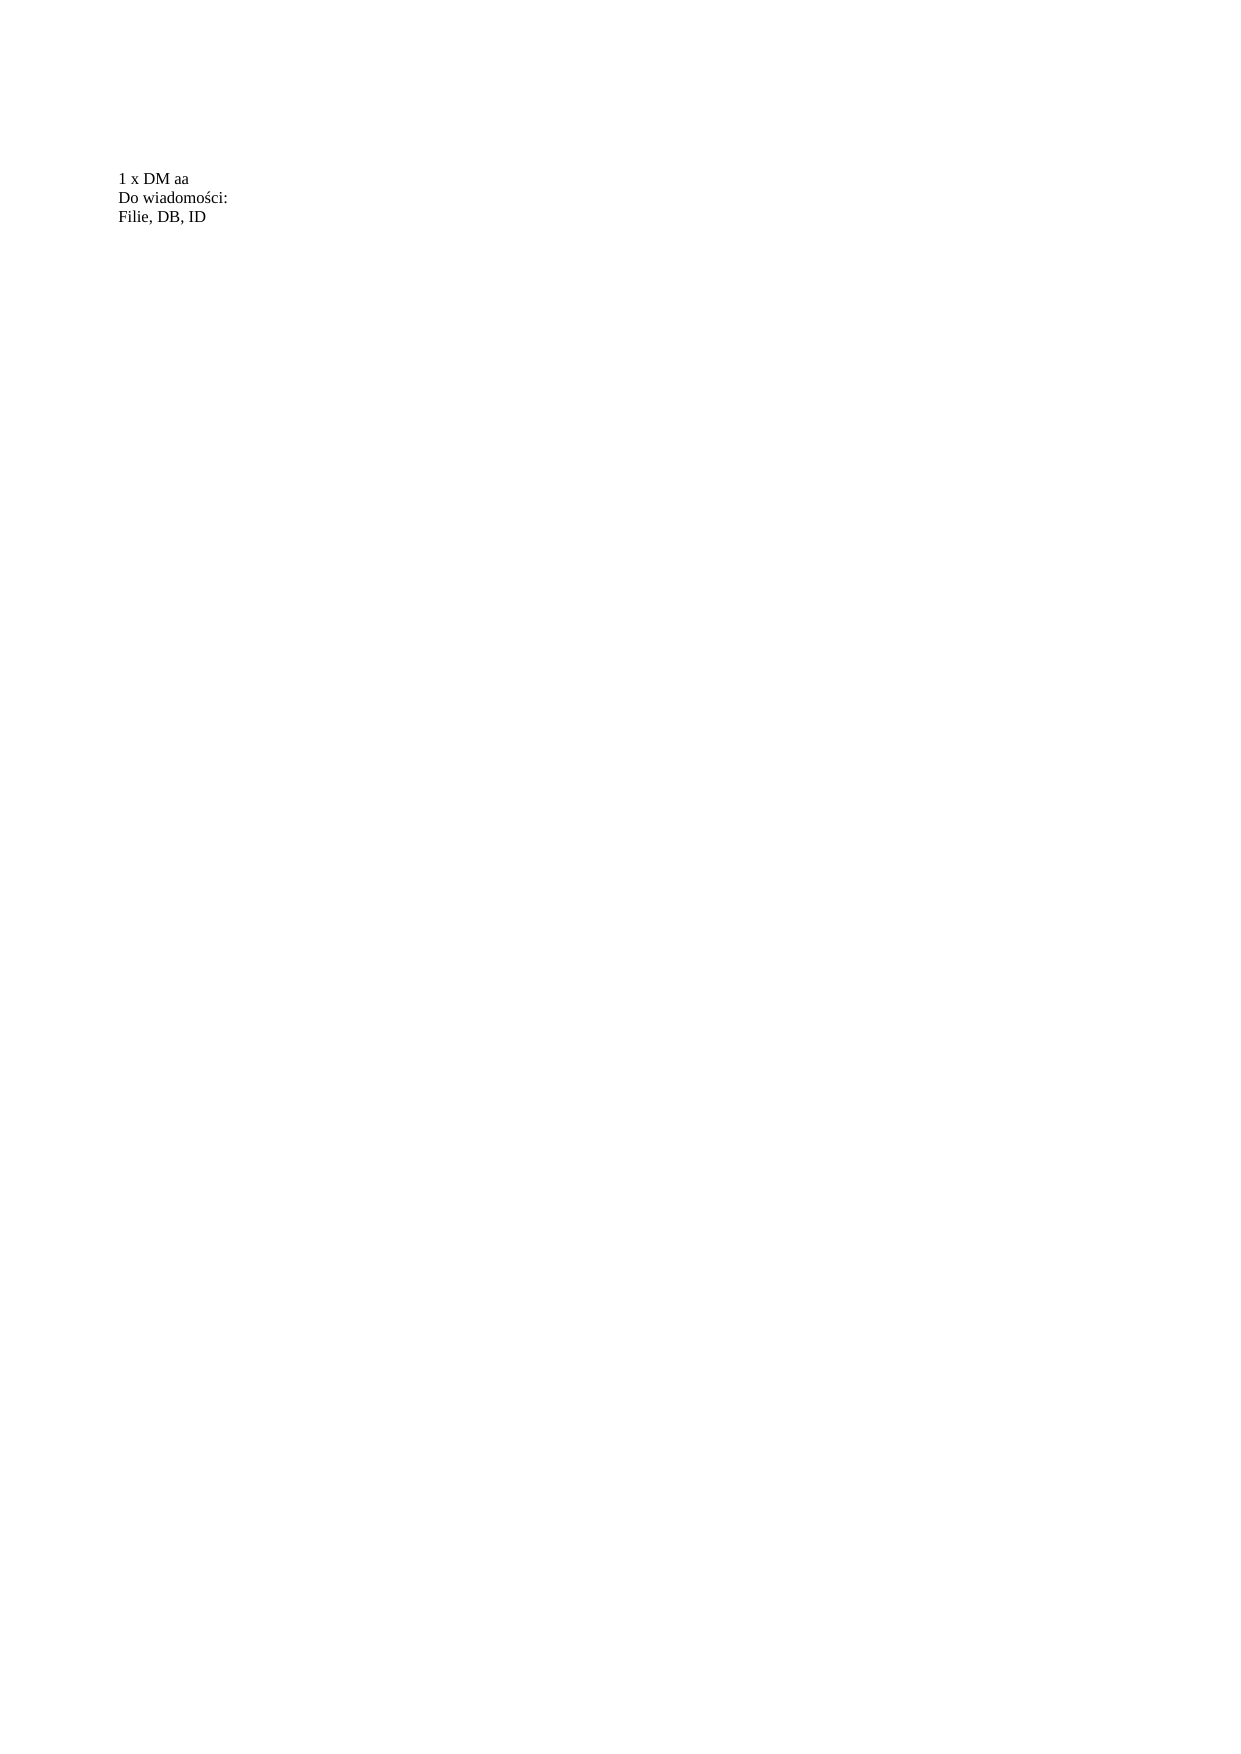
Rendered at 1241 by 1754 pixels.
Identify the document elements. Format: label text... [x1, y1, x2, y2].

text 1 x DM aa [118, 168, 1107, 188]
text Filie, DB, ID [118, 207, 1107, 226]
text Do wiadomości: [118, 188, 1107, 207]
